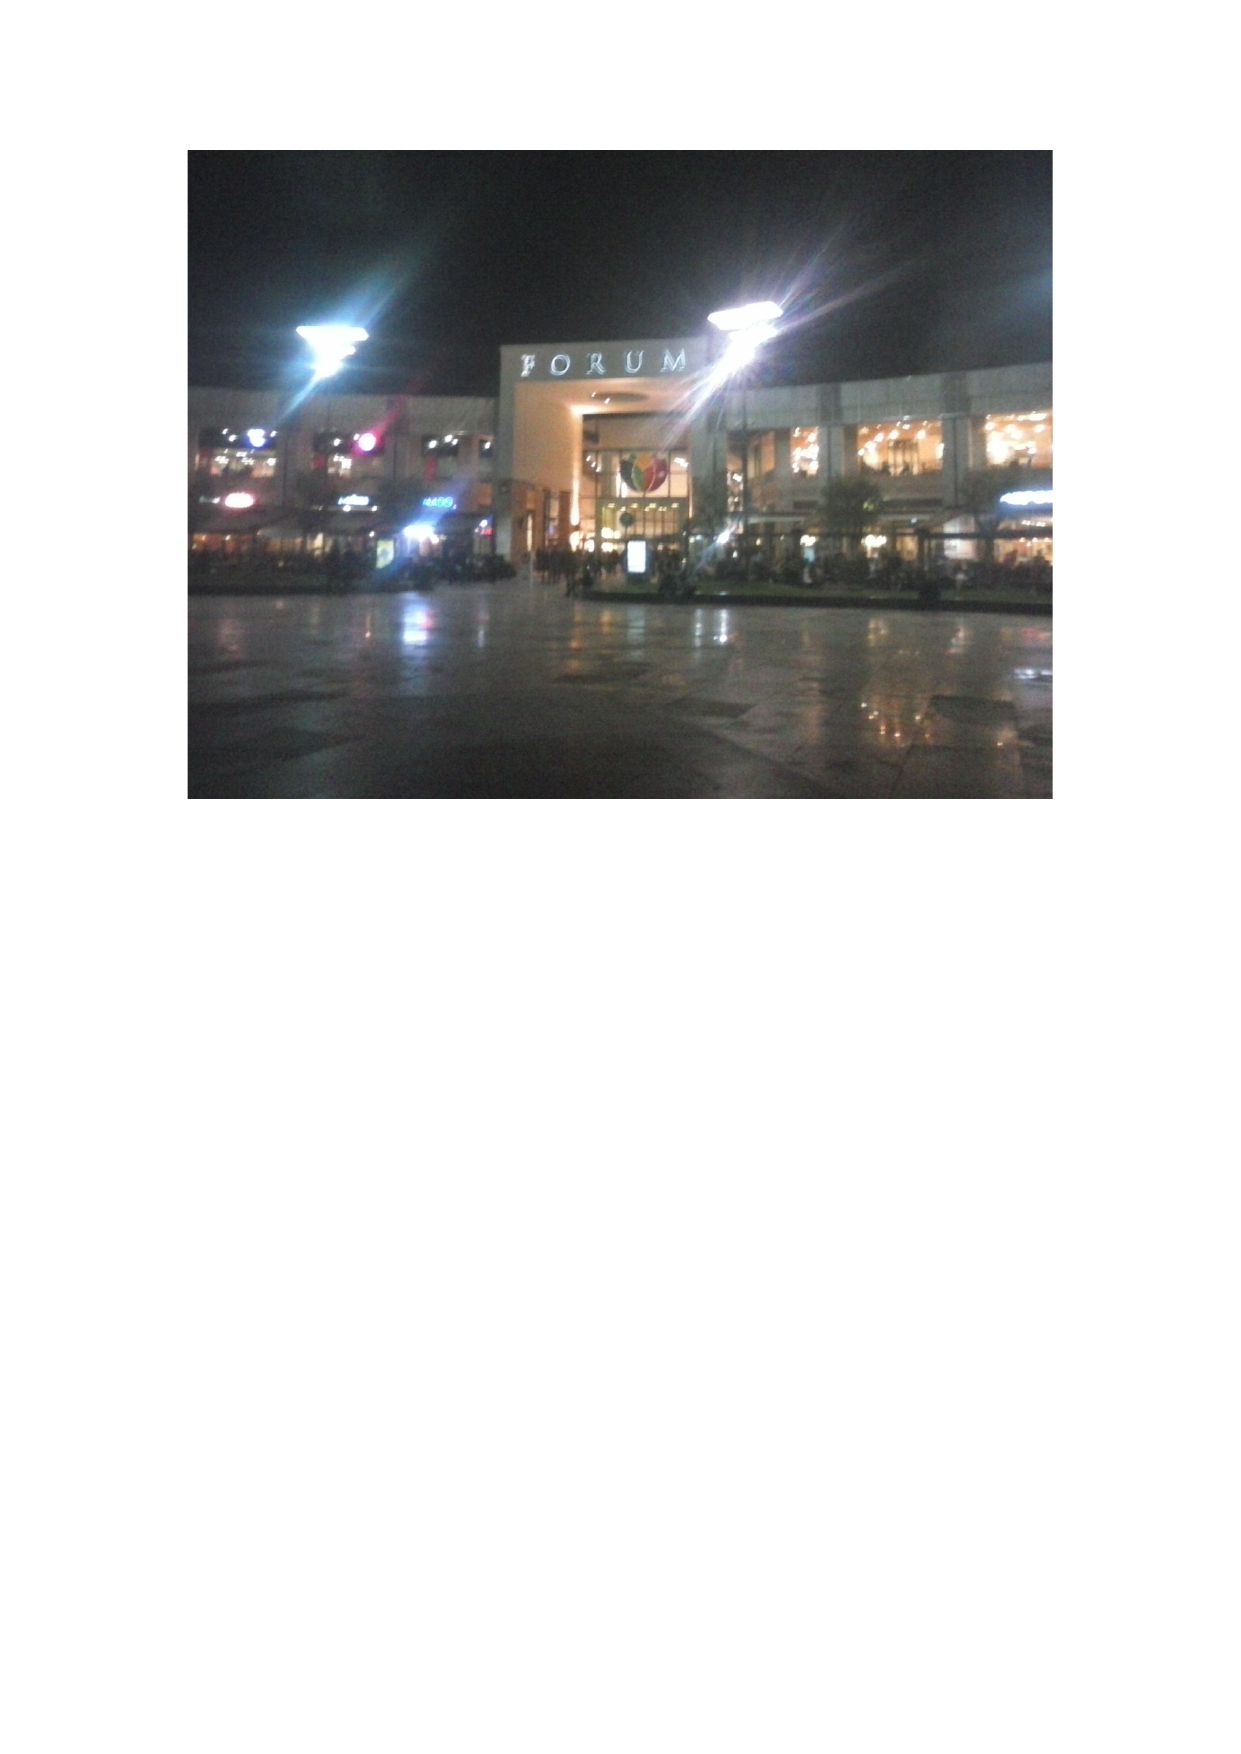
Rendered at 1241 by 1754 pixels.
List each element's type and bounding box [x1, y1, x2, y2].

picture [187, 150, 1053, 799]
